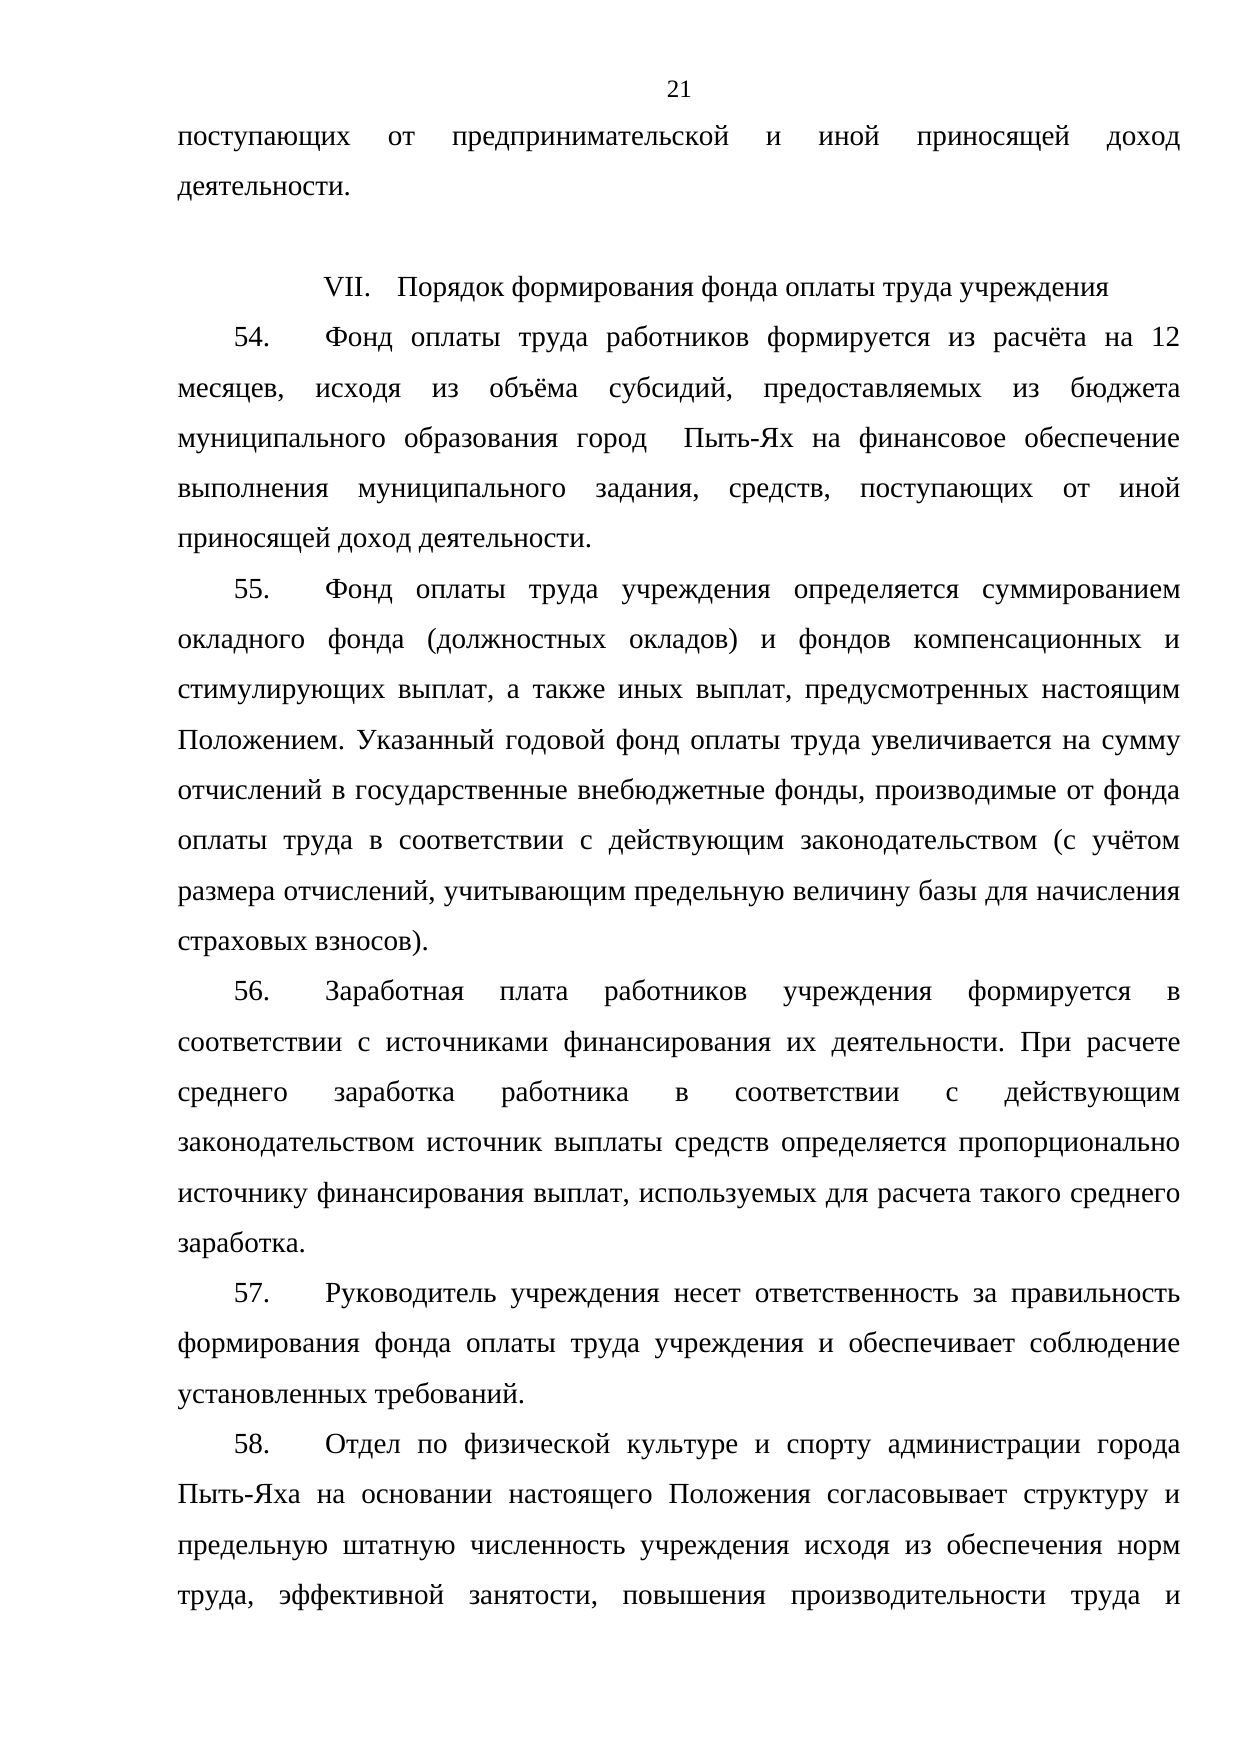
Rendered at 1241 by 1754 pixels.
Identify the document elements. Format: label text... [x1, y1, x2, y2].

text 54. Фонд оплаты труда работников формируется из расчёта на 12 месяцев, исходя из объёма субсидий, предоставляемых из бюджета муниципального образования город Пыть-Ях на финансовое обеспечение выполнения муниципального задания, средств, поступающих от иной приносящей доход деятельности. [177, 319, 1181, 554]
text 57. Руководитель учреждения несет ответственность за правильность формирования фонда оплаты труда учреждения и обеспечивает соблюдение установленных требований. [177, 1275, 1181, 1409]
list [177, 118, 1181, 202]
text VII. Порядок формирования фонда оплаты труда учреждения [177, 269, 1181, 303]
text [177, 1426, 1181, 1611]
text 56. Заработная плата работников учреждения формируется в соответствии с источниками финансирования их деятельности. При расчете среднего заработка работника в соответствии с действующим законодательством источник выплаты средств определяется пропорционально источнику финансирования выплат, используемых для расчета такого среднего заработка. [177, 973, 1181, 1258]
text 55. Фонд оплаты труда учреждения определяется суммированием окладного фонда (должностных окладов) и фондов компенсационных и стимулирующих выплат, а также иных выплат, предусмотренных настоящим Положением. Указанный годовой фонд оплаты труда увеличивается на сумму отчислений в государственные внебюджетные фонды, производимые от фонда оплаты труда в соответствии с действующим законодательством (с учётом размера отчислений, учитывающим предельную величину базы для начисления страховых взносов). [177, 571, 1181, 957]
